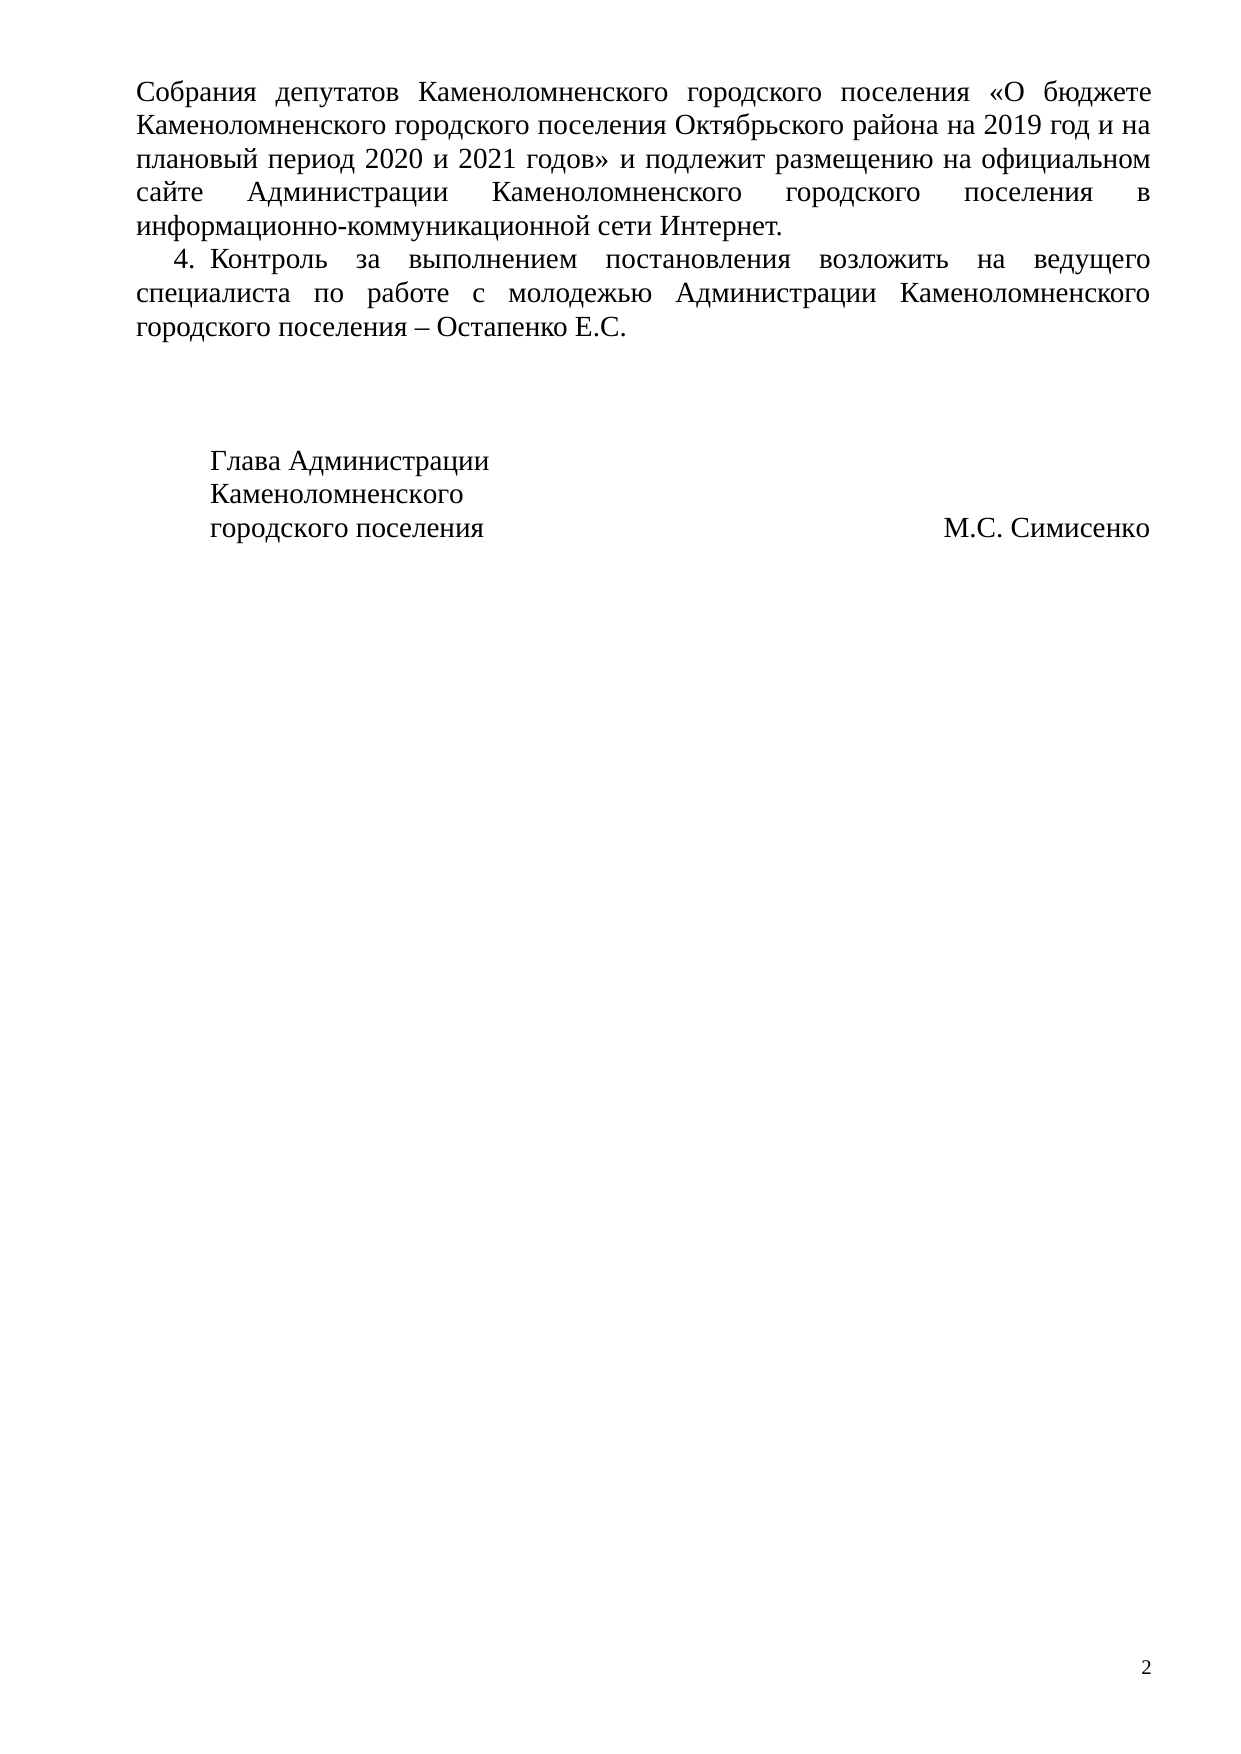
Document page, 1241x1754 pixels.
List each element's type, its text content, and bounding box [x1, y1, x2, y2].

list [136, 74, 1152, 242]
text Каменоломненского [210, 476, 1152, 510]
list Контроль за выполнением постановления возложить на ведущего специалиста по работе с молодежью Администрации Каменоломненского городского поселения – Остапенко Е.С. [136, 242, 1152, 342]
text городского поселения М.С. Симисенко [210, 510, 1152, 543]
text Глава Администрации [210, 443, 1152, 476]
